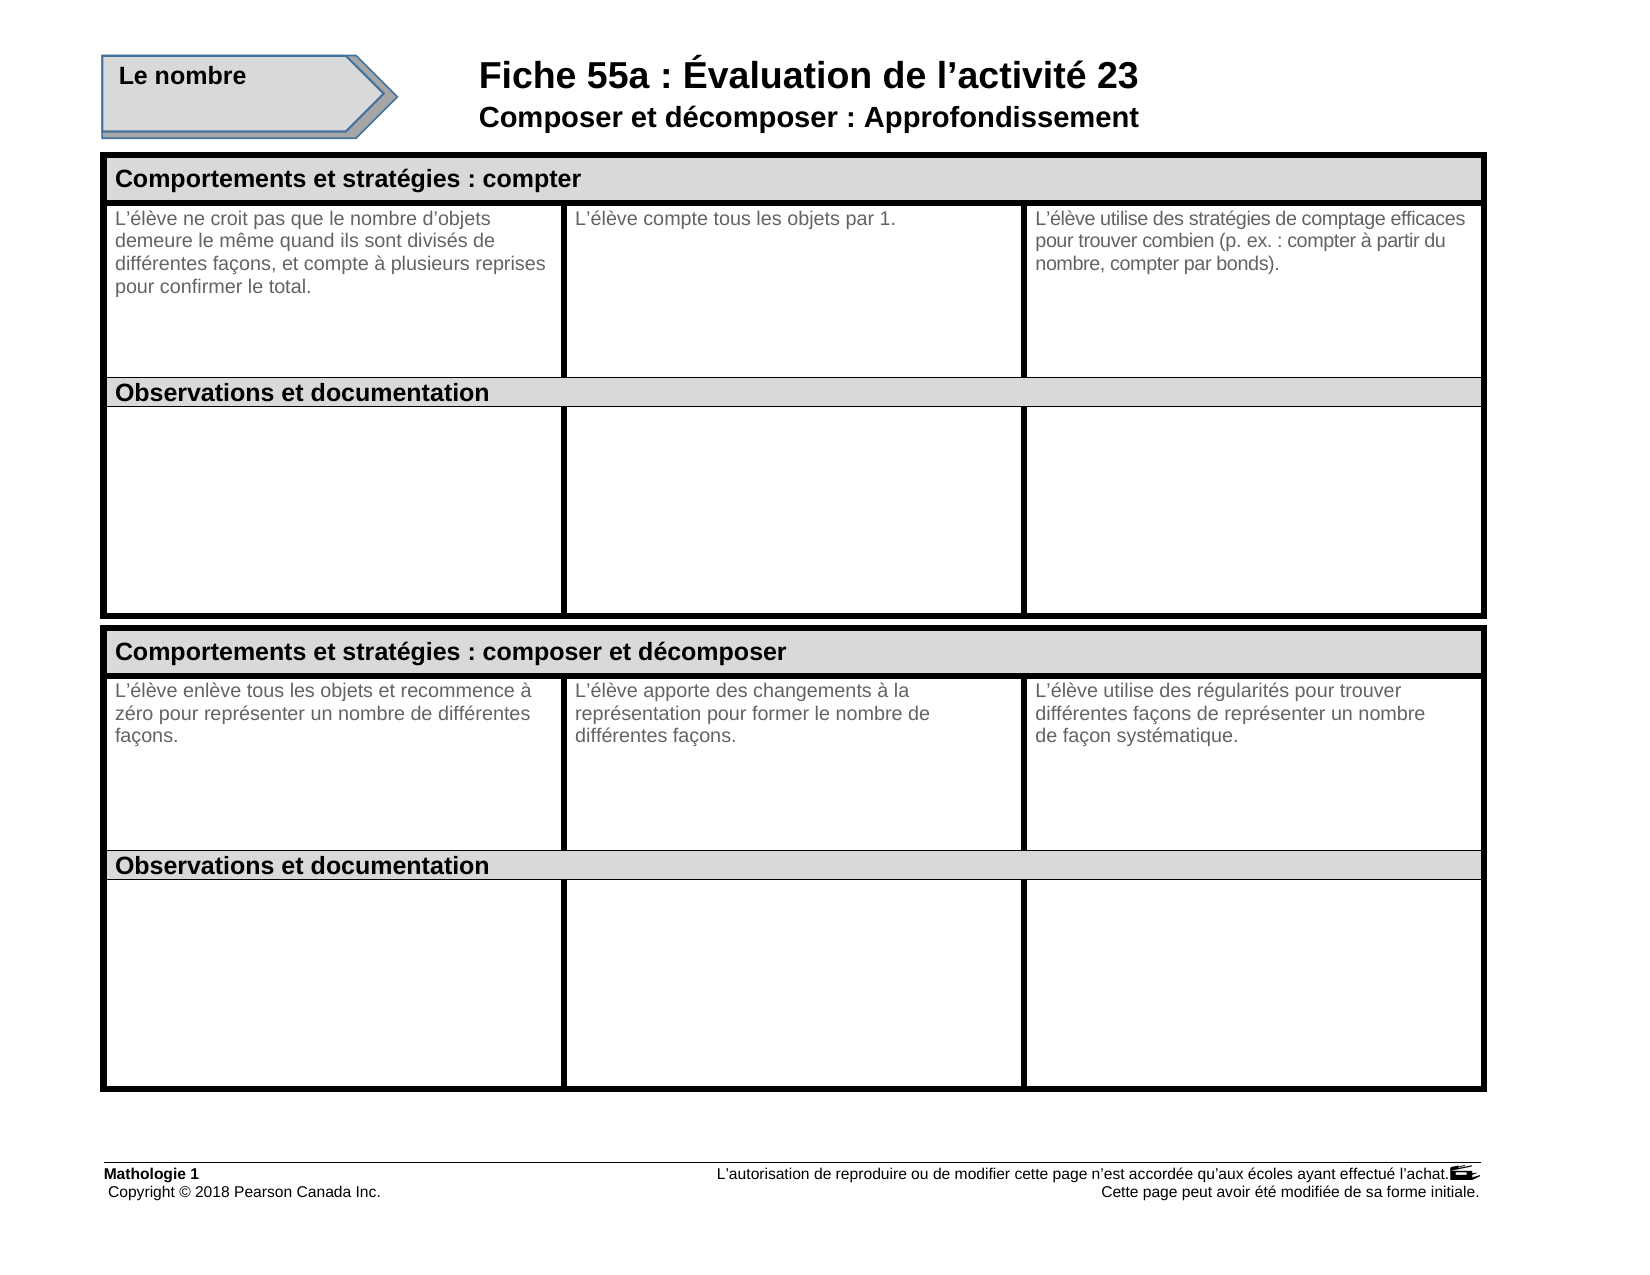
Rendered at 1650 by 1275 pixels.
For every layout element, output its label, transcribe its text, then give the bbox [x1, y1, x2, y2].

table_cell Observations et documentation [107, 851, 1481, 879]
table_cell L’élève utilise des stratégies de comptage efficaces pour trouver combien (p. ex. : compter à partir du nombre, compter par bonds). [1027, 206, 1481, 377]
table_cell L’élève utilise des régularités pour trouver différentes façons de représenter un nombre de façon systématique. [1027, 679, 1481, 850]
table_cell L’élève enlève tous les objets et recommence à zéro pour représenter un nombre de différentes façons. [107, 679, 561, 850]
table_cell [1024, 619, 1484, 625]
table_cell [107, 407, 561, 613]
picture [1450, 1165, 1480, 1180]
table_cell L’élève compte tous les objets par 1. [567, 206, 1021, 377]
table_cell [564, 619, 1024, 625]
table_cell [107, 880, 561, 1086]
table_cell Comportements et stratégies : composer et décomposer [107, 631, 1481, 673]
table_cell Observations et documentation [107, 378, 1481, 406]
table_cell [567, 880, 1021, 1086]
table_cell [1027, 880, 1481, 1086]
table_header Comportements et stratégies : compter [107, 158, 1481, 200]
table_cell [1027, 407, 1481, 613]
table_cell L’élève ne croit pas que le nombre d’objets demeure le même quand ils sont divisés de différentes façons, et compte à plusieurs reprises pour confirmer le total. [107, 206, 561, 377]
table_cell [104, 619, 564, 625]
table_cell [567, 407, 1021, 613]
table_cell L’élève apporte des changements à la représentation pour former le nombre de différentes façons. [567, 679, 1021, 850]
